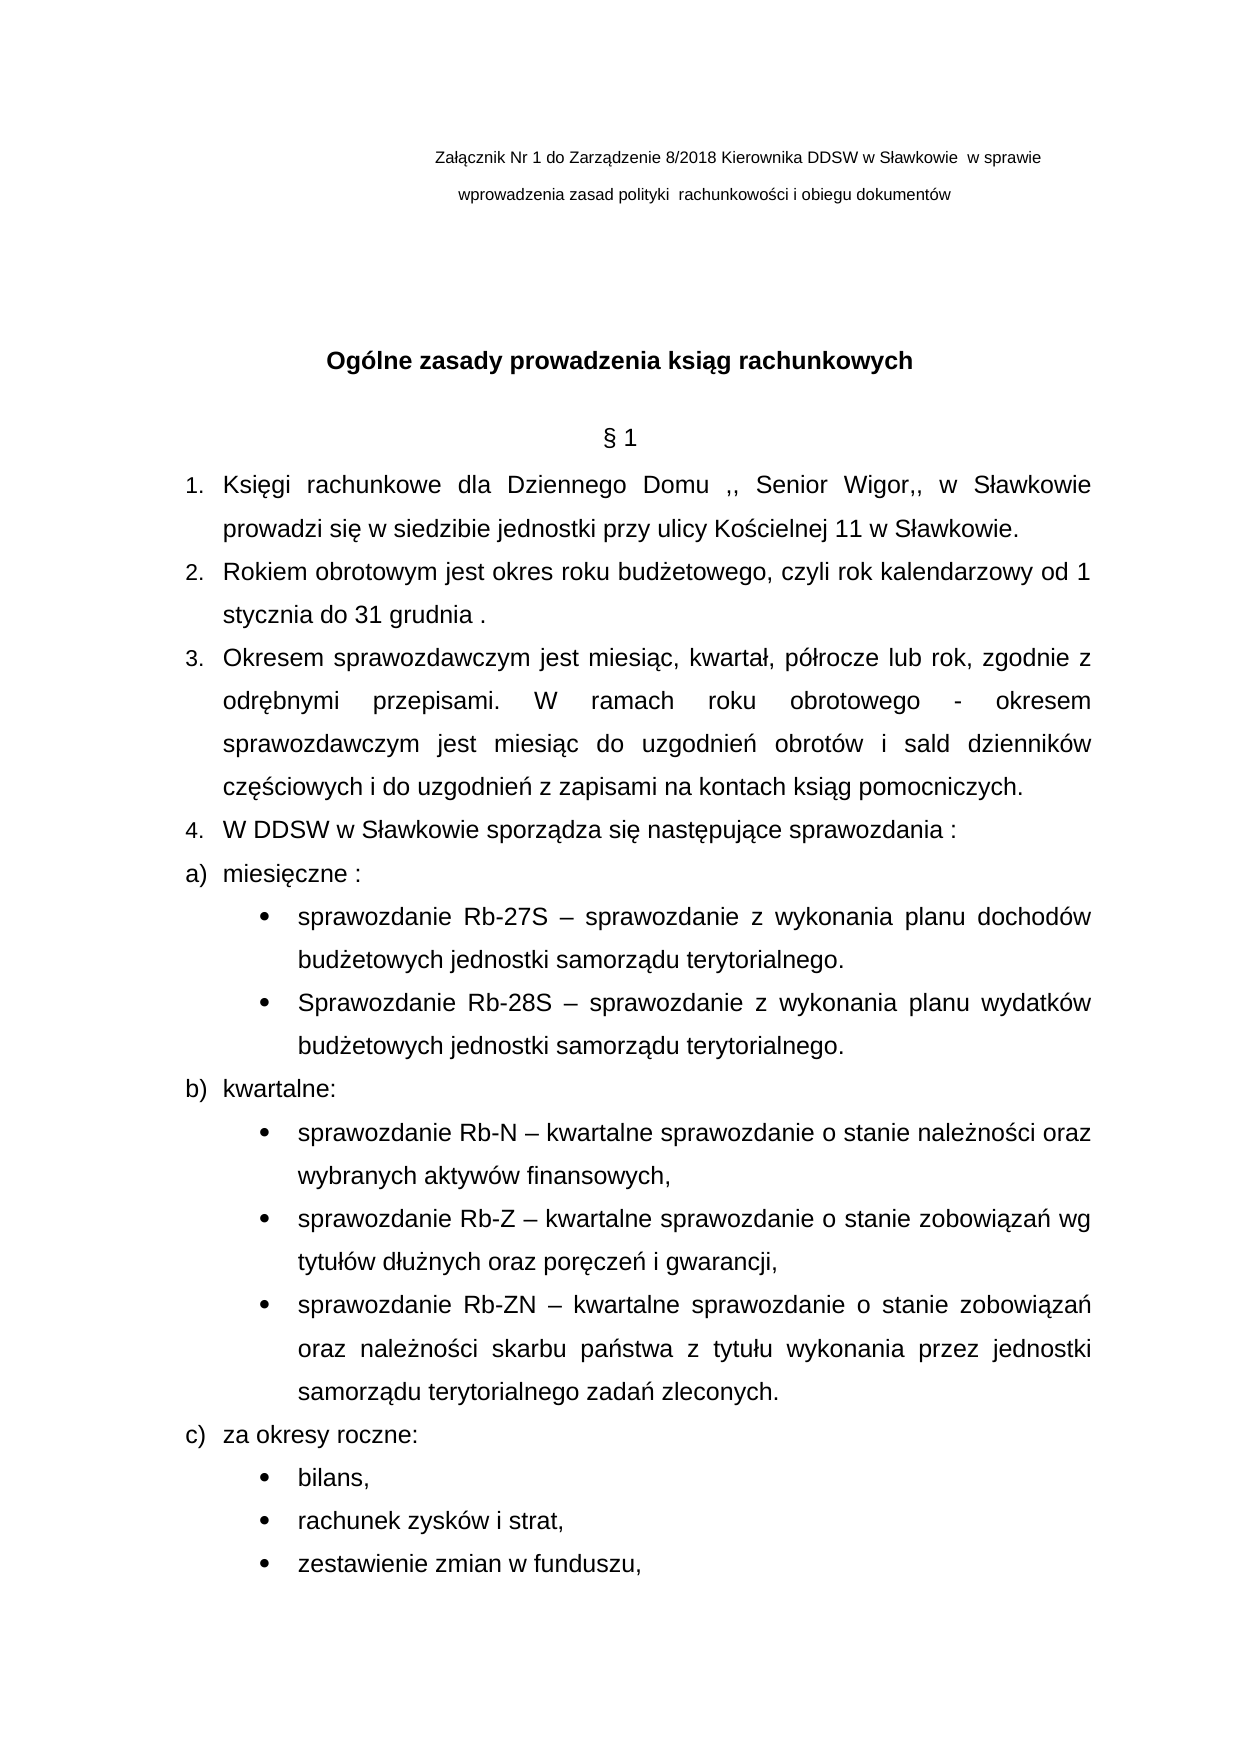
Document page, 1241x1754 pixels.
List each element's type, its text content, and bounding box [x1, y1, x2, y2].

list miesięczne : [185, 859, 1093, 887]
list za okresy roczne: [185, 1420, 1093, 1448]
list sprawozdanie Rb-ZN – kwartalne sprawozdanie o stanie zobowiązań oraz należności skarbu państwa z tytułu wykonania przez jednostki samorządu terytorialnego zadań zleconych. [260, 1290, 1093, 1405]
list bilans, [260, 1463, 1093, 1492]
text wprowadzenia zasad polityki rachunkowości i obiegu dokumentów [148, 185, 1093, 204]
list Rokiem obrotowym jest okres roku budżetowego, czyli rok kalendarzowy od 1 stycznia do 31 grudnia . [185, 557, 1093, 629]
list sprawozdanie Rb-N – kwartalne sprawozdanie o stanie należności oraz wybranych aktywów finansowych, [260, 1118, 1093, 1189]
text Załącznik Nr 1 do Zarządzenie 8/2018 Kierownika DDSW w Sławkowie w sprawie [148, 148, 1093, 167]
list Sprawozdanie Rb-28S – sprawozdanie z wykonania planu wydatków budżetowych jednostki samorządu terytorialnego. [260, 988, 1093, 1060]
list sprawozdanie Rb-Z – kwartalne sprawozdanie o stanie zobowiązań wg tytułów dłużnych oraz poręczeń i gwarancji, [260, 1204, 1093, 1276]
list kwartalne: [185, 1074, 1093, 1103]
list Okresem sprawozdawczym jest miesiąc, kwartał, półrocze lub rok, zgodnie z odrębnymi przepisami. W ramach roku obrotowego - okresem sprawozdawczym jest miesiąc do uzgodnień obrotów i sald dzienników częściowych i do uzgodnień z zapisami na kontach ksiąg pomocniczych. [185, 643, 1093, 801]
list sprawozdanie Rb-27S – sprawozdanie z wykonania planu dochodów budżetowych jednostki samorządu terytorialnego. [260, 902, 1093, 974]
list rachunek zysków i strat, [260, 1506, 1093, 1535]
text § 1 [148, 423, 1093, 452]
list zestawienie zmian w funduszu, [260, 1549, 1093, 1578]
list Księgi rachunkowe dla Dziennego Domu ,, Senior Wigor,, w Sławkowie prowadzi się w siedzibie jednostki przy ulicy Kościelnej 11 w Sławkowie. [185, 471, 1093, 542]
text Ogólne zasady prowadzenia ksiąg rachunkowych [148, 346, 1093, 375]
list W DDSW w Sławkowie sporządza się następujące sprawozdania : [185, 816, 1093, 844]
